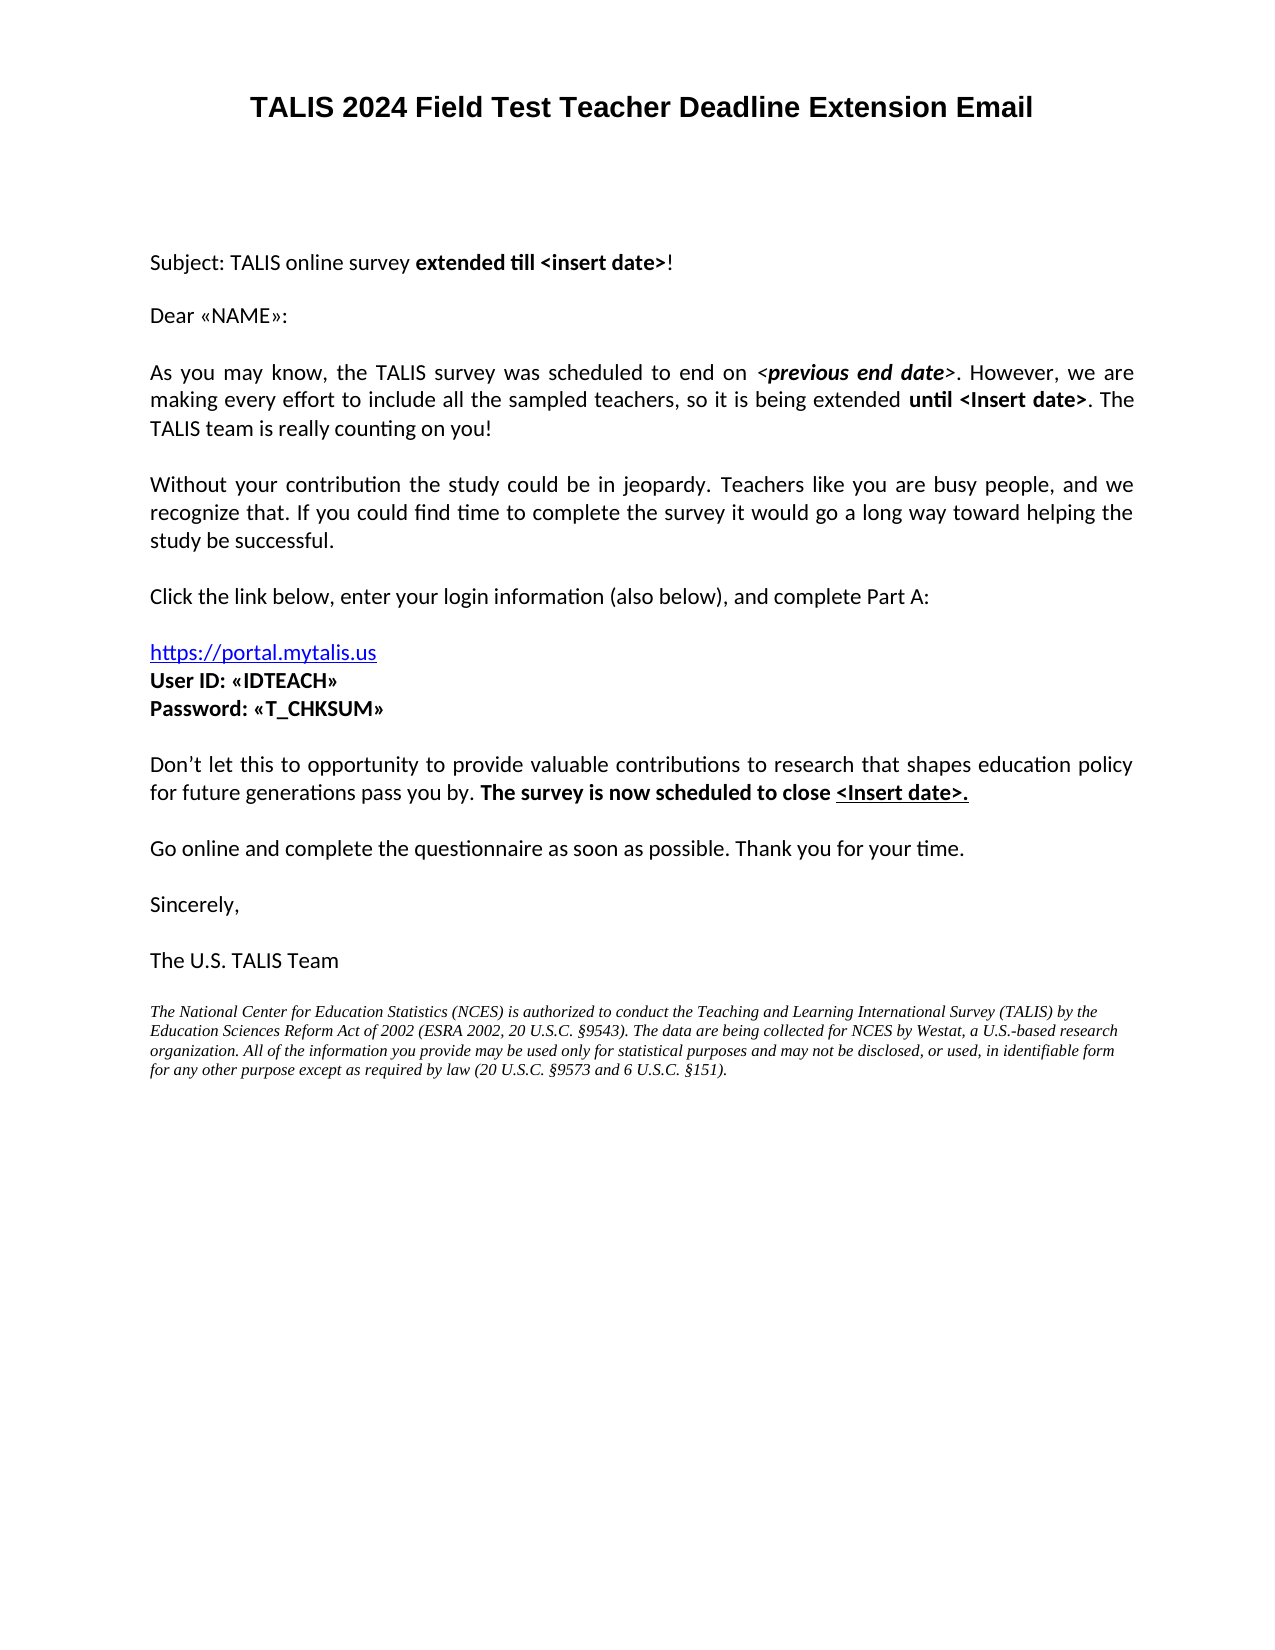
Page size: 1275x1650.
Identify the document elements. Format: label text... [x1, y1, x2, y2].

text As you may know, the TALIS survey was scheduled to end on <previous end date>. However, we are making every effort to include all the sampled teachers, so it is being extended until <Insert date>. The TALIS team is really counting on you! [150, 358, 1134, 442]
text The U.S. TALIS Team [150, 946, 1134, 974]
text Sincerely, [150, 890, 1134, 918]
text Click the link below, enter your login information (also below), and complete Part A: [150, 582, 1134, 610]
text https://portal.mytalis.us [150, 638, 1134, 666]
text Go online and complete the questionnaire as soon as possible. Thank you for your time. [150, 834, 1134, 862]
text The National Center for Education Statistics (NCES) is authorized to conduct the Teaching and Learning International Survey (TALIS) by the Education Sciences Reform Act of 2002 (ESRA 2002, 20 U.S.C. §9543). The data are being collected for NCES by Westat, a U.S.-based research organization. All of the information you provide may be used only for statistical purposes and may not be disclosed, or used, in identifiable form for any other purpose except as required by law (20 U.S.C. §9573 and 6 U.S.C. §151). [150, 1002, 1134, 1079]
text Without your contribution the study could be in jeopardy. Teachers like you are busy people, and we recognize that. If you could find time to complete the survey it would go a long way toward helping the study be successful. [150, 470, 1134, 554]
text Subject: TALIS online survey extended till <insert date>! [150, 248, 1134, 277]
text Password: «T_CHKSUM» [150, 694, 1134, 722]
text User ID: «IDTEACH» [150, 666, 1134, 694]
text Don’t let this to opportunity to provide valuable contributions to research that shapes education policy for future generations pass you by. The survey is now scheduled to close <Insert date>. [150, 750, 1134, 806]
text TALIS 2024 Field Test Teacher Deadline Extension Email [150, 90, 1134, 123]
text Dear «NAME»: [150, 302, 1134, 329]
